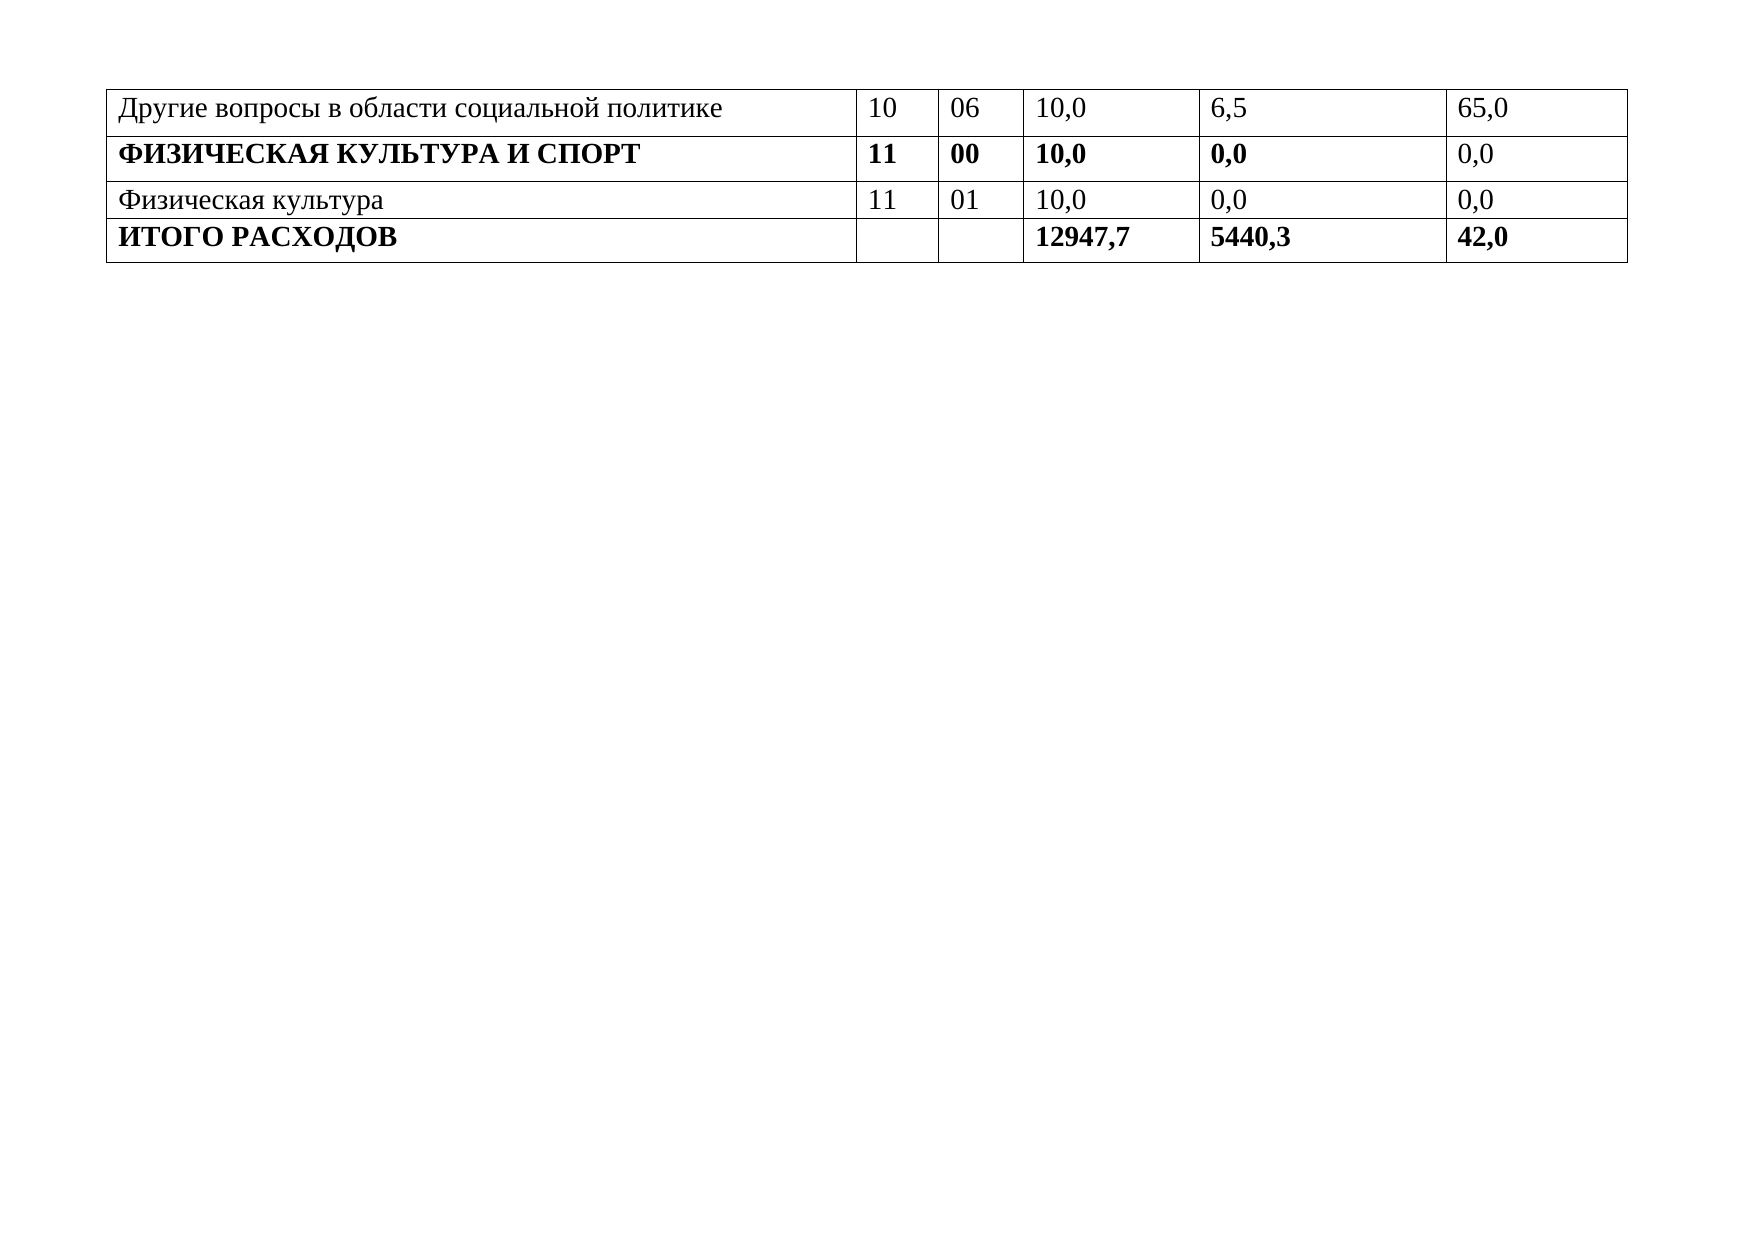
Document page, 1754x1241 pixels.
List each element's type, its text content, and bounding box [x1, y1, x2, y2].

table_cell 0,0 [1200, 137, 1446, 181]
table_cell 01 [939, 182, 1023, 218]
table_cell 10 [857, 90, 938, 136]
table_cell 11 [857, 137, 938, 181]
table_cell 0,0 [1200, 182, 1446, 218]
table_cell 12947,7 [1024, 219, 1199, 262]
table_cell ФИЗИЧЕСКАЯ КУЛЬТУРА И СПОРТ [107, 137, 856, 181]
table_cell ИТОГО РАСХОДОВ [107, 219, 856, 262]
table_cell [857, 219, 938, 262]
table_cell 65,0 [1447, 90, 1627, 136]
table_cell 10,0 [1024, 137, 1199, 181]
table_cell 10,0 [1024, 182, 1199, 218]
table_cell Другие вопросы в области социальной политике [107, 90, 856, 136]
table_cell 0,0 [1447, 137, 1627, 181]
table_cell 00 [939, 137, 1023, 181]
table_cell 5440,3 [1200, 219, 1446, 262]
table_cell 0,0 [1447, 182, 1627, 218]
table_cell 10,0 [1024, 90, 1199, 136]
table_cell 11 [857, 182, 938, 218]
table_cell 42,0 [1447, 219, 1627, 262]
table_cell Физическая культура [107, 182, 856, 218]
table_cell 6,5 [1200, 90, 1446, 136]
table_cell 06 [939, 90, 1023, 136]
table_cell [939, 219, 1023, 262]
